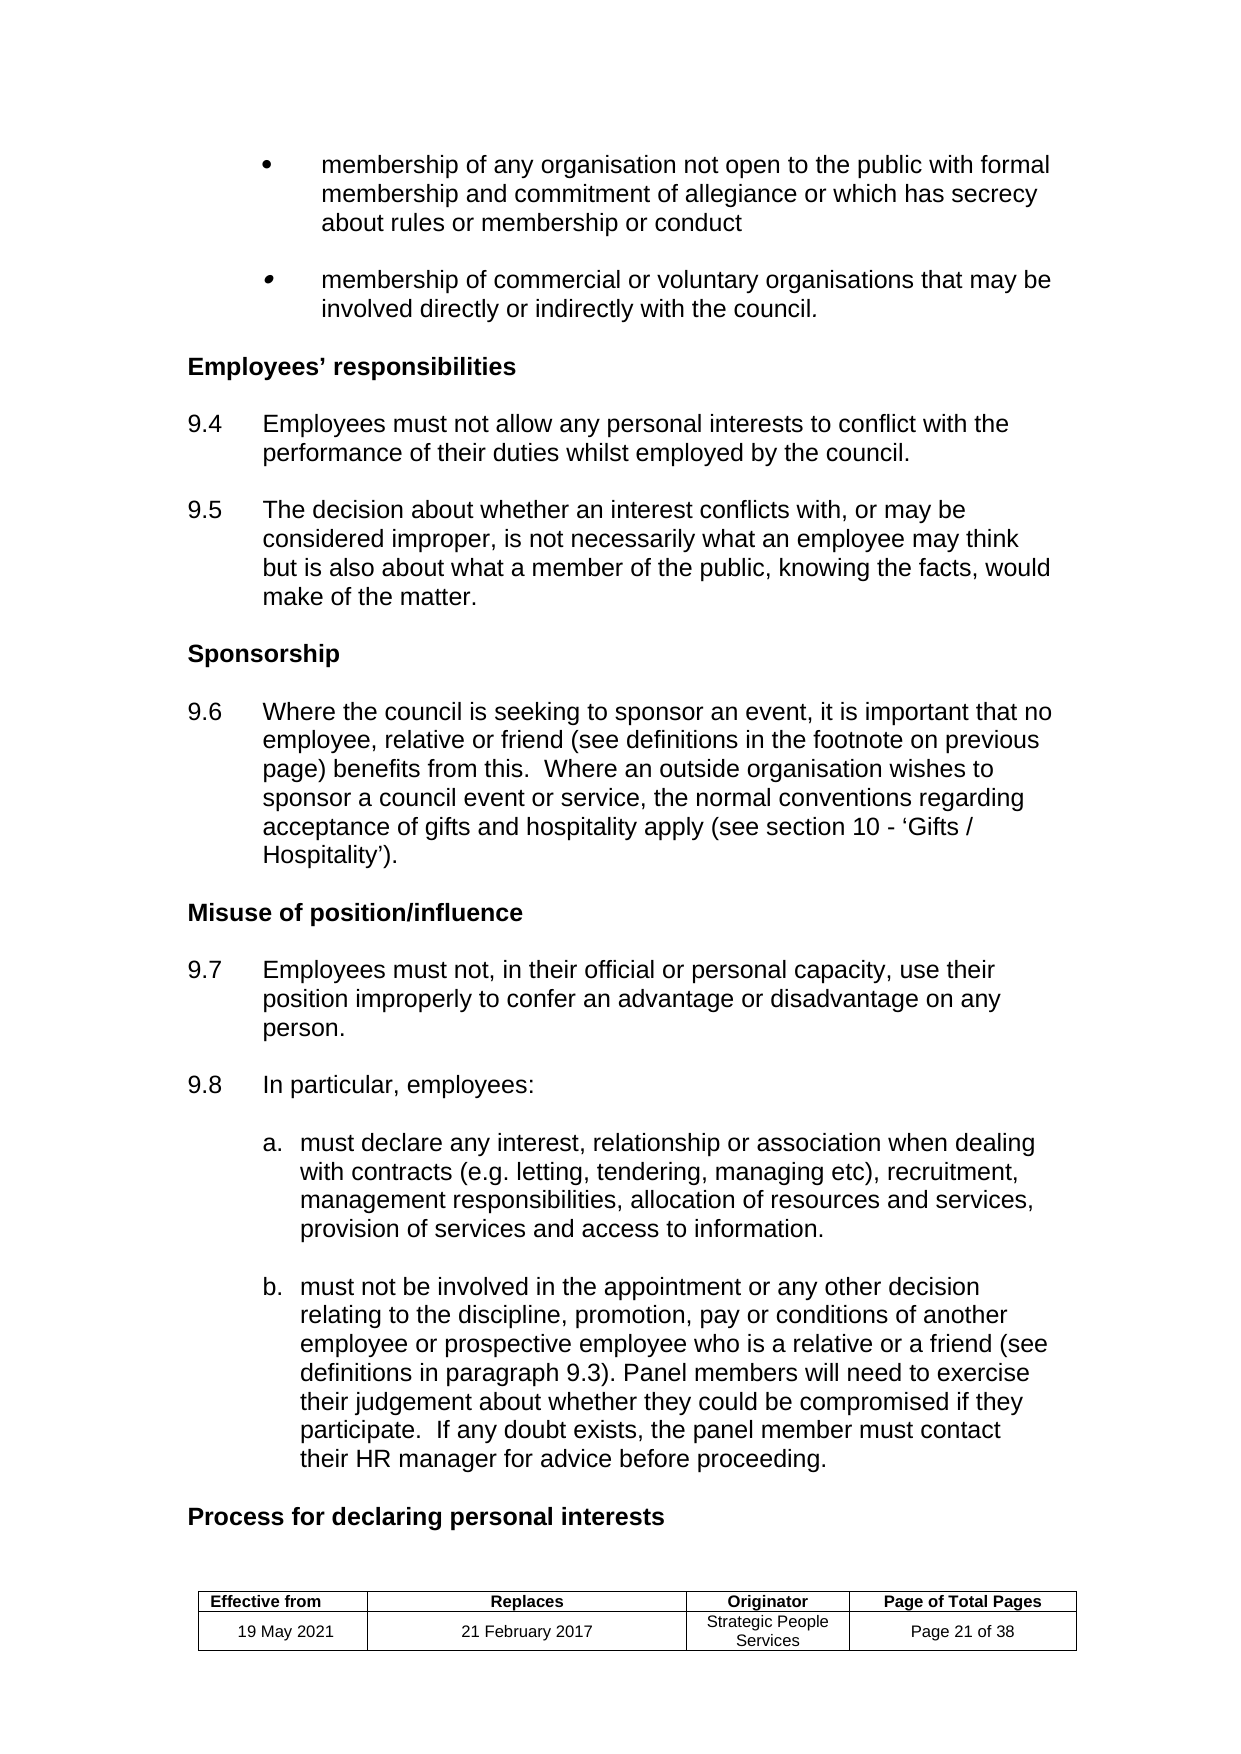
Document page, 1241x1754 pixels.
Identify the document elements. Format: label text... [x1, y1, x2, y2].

list Where the council is seeking to sponsor an event, it is important that no employee, relative or friend (see definitions in the footnote on previous page) benefits from this. Where an outside organisation wishes to sponsor a council event or service, the normal conventions regarding acceptance of gifts and hospitality apply (see section 10 - ‘Gifts / Hospitality’). [187, 696, 1053, 869]
list The decision about whether an interest conflicts with, or may be considered improper, is not necessarily what an employee may think but is also about what a member of the public, knowing the facts, would make of the matter. [187, 495, 1053, 610]
list In particular, employees: [187, 1070, 1053, 1099]
text Process for declaring personal interests [187, 1501, 1053, 1530]
subtitle Employees’ responsibilities [187, 351, 1053, 380]
subtitle Sponsorship [187, 639, 1053, 668]
list must declare any interest, relationship or association when dealing with contracts (e.g. letting, tendering, managing etc), recruitment, management responsibilities, allocation of resources and services, provision of services and access to information. [262, 1128, 1053, 1271]
list membership of commercial or voluntary organisations that may be involved directly or indirectly with the council. [262, 265, 1053, 323]
list Employees must not, in their official or personal capacity, use their position improperly to confer an advantage or disadvantage on any person. [187, 955, 1053, 1070]
list Employees must not allow any personal interests to conflict with the performance of their duties whilst employed by the council. [187, 409, 1053, 495]
list must not be involved in the appointment or any other decision relating to the discipline, promotion, pay or conditions of another employee or prospective employee who is a relative or a friend (see definitions in paragraph 9.3). Panel members will need to exercise their judgement about whether they could be compromised if they participate. If any doubt exists, the panel member must contact their HR manager for advice before proceeding. [262, 1271, 1053, 1473]
subtitle Misuse of position/influence [187, 898, 1053, 926]
list membership of any organisation not open to the public with formal membership and commitment of allegiance or which has secrecy about rules or membership or conduct [262, 150, 1053, 265]
